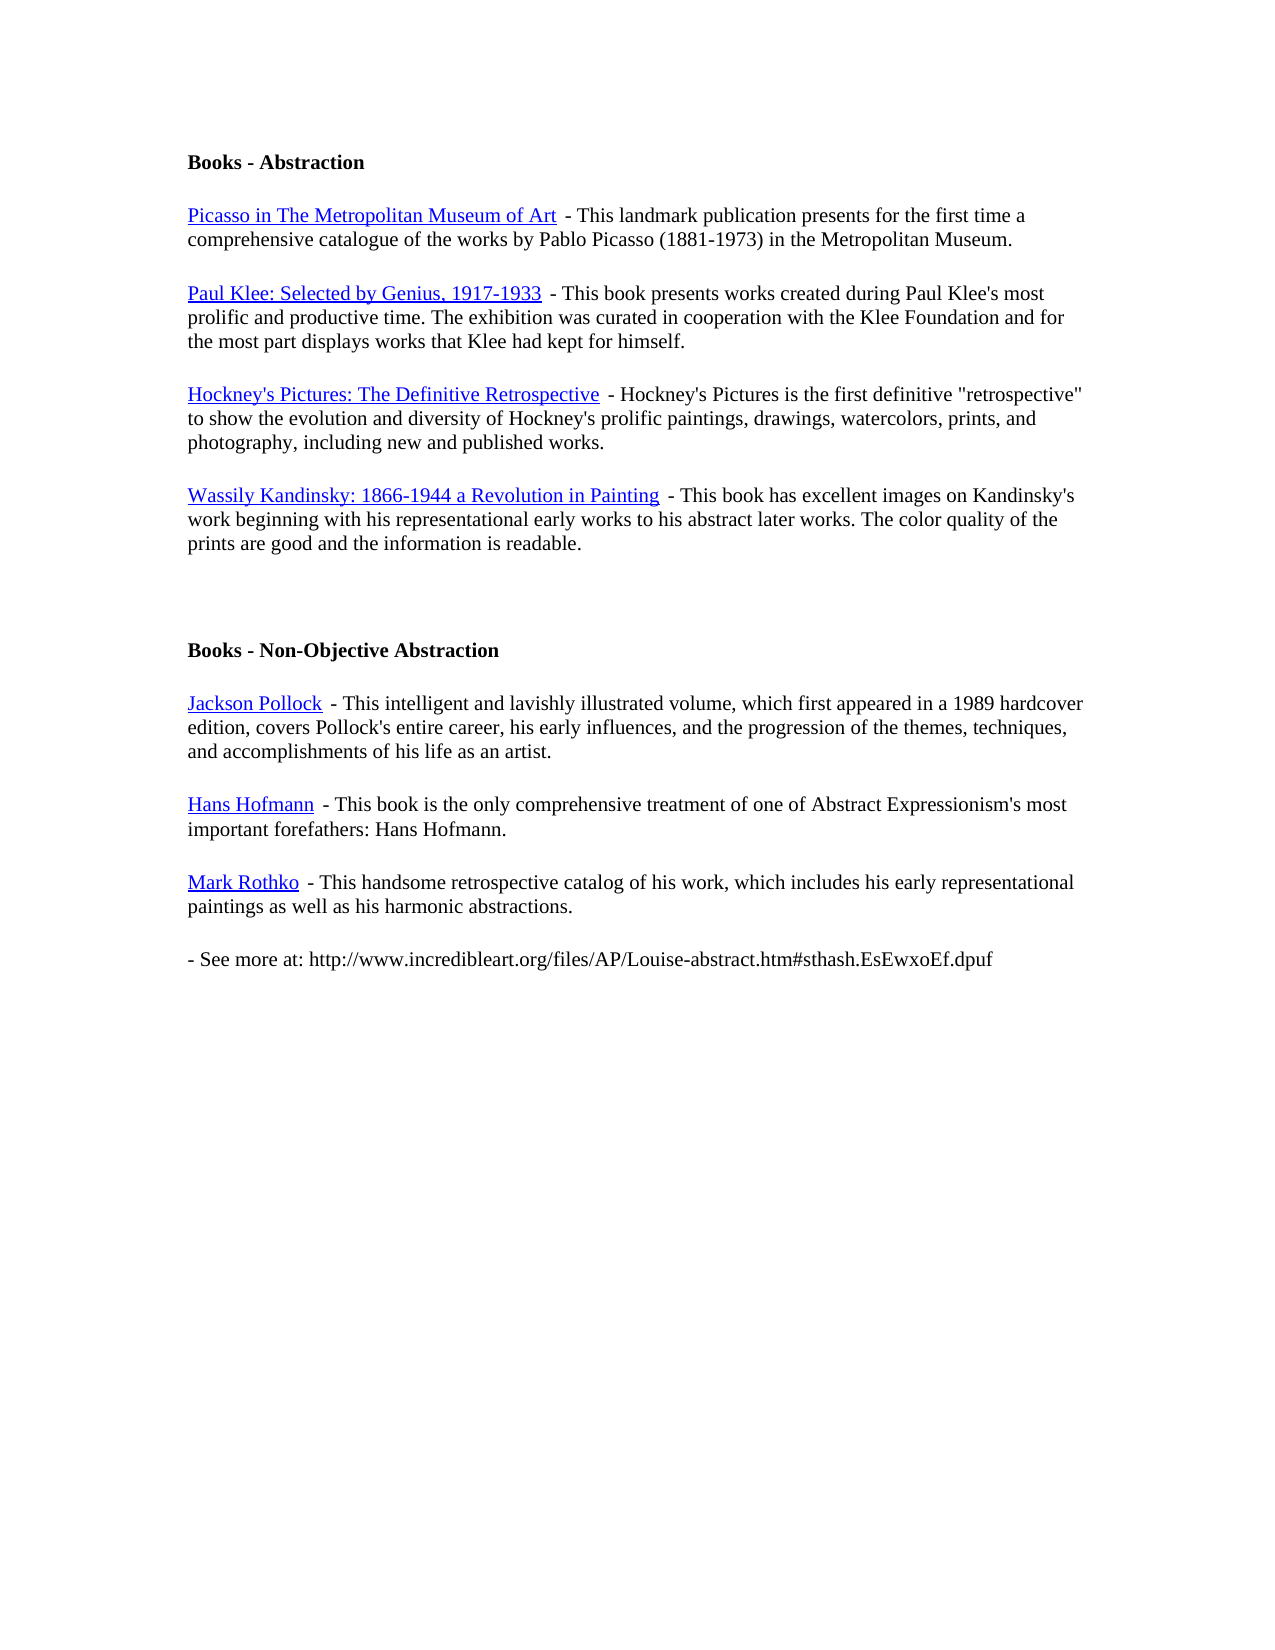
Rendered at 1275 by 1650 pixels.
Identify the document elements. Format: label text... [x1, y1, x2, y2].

text Books - Non-Objective Abstraction [187, 638, 1087, 662]
text Mark Rothko - This handsome retrospective catalog of his work, which includes his early representational paintings as well as his harmonic abstractions. [187, 870, 1087, 918]
text Paul Klee: Selected by Genius, 1917-1933 - This book presents works created during Paul Klee's most prolific and productive time. The exhibition was curated in cooperation with the Klee Foundation and for the most part displays works that Klee had kept for himself. [187, 281, 1087, 353]
text Picasso in The Metropolitan Museum of Art - This landmark publication presents for the first time a comprehensive catalogue of the works by Pablo Picasso (1881-1973) in the Metropolitan Museum. [187, 203, 1087, 251]
text - See more at: http://www.incredibleart.org/files/AP/Louise-abstract.htm#sthash.EsEwxoEf.dpuf [187, 947, 1087, 971]
text Hockney's Pictures: The Definitive Retrospective - Hockney's Pictures is the first definitive "retrospective" to show the evolution and diversity of Hockney's prolific paintings, drawings, watercolors, prints, and photography, including new and published works. [187, 382, 1087, 454]
text Books - Abstraction [187, 150, 1087, 174]
text Wassily Kandinsky: 1866-1944 a Revolution in Painting - This book has excellent images on Kandinsky's work beginning with his representational early works to his abstract later works. The color quality of the prints are good and the information is readable. [187, 483, 1087, 555]
text Hans Hofmann - This book is the only comprehensive treatment of one of Abstract Expressionism's most important forefathers: Hans Hofmann. [187, 792, 1087, 841]
text Jackson Pollock - This intelligent and lavishly illustrated volume, which first appeared in a 1989 hardcover edition, covers Pollock's entire career, his early influences, and the progression of the themes, techniques, and accomplishments of his life as an artist. [187, 691, 1087, 763]
